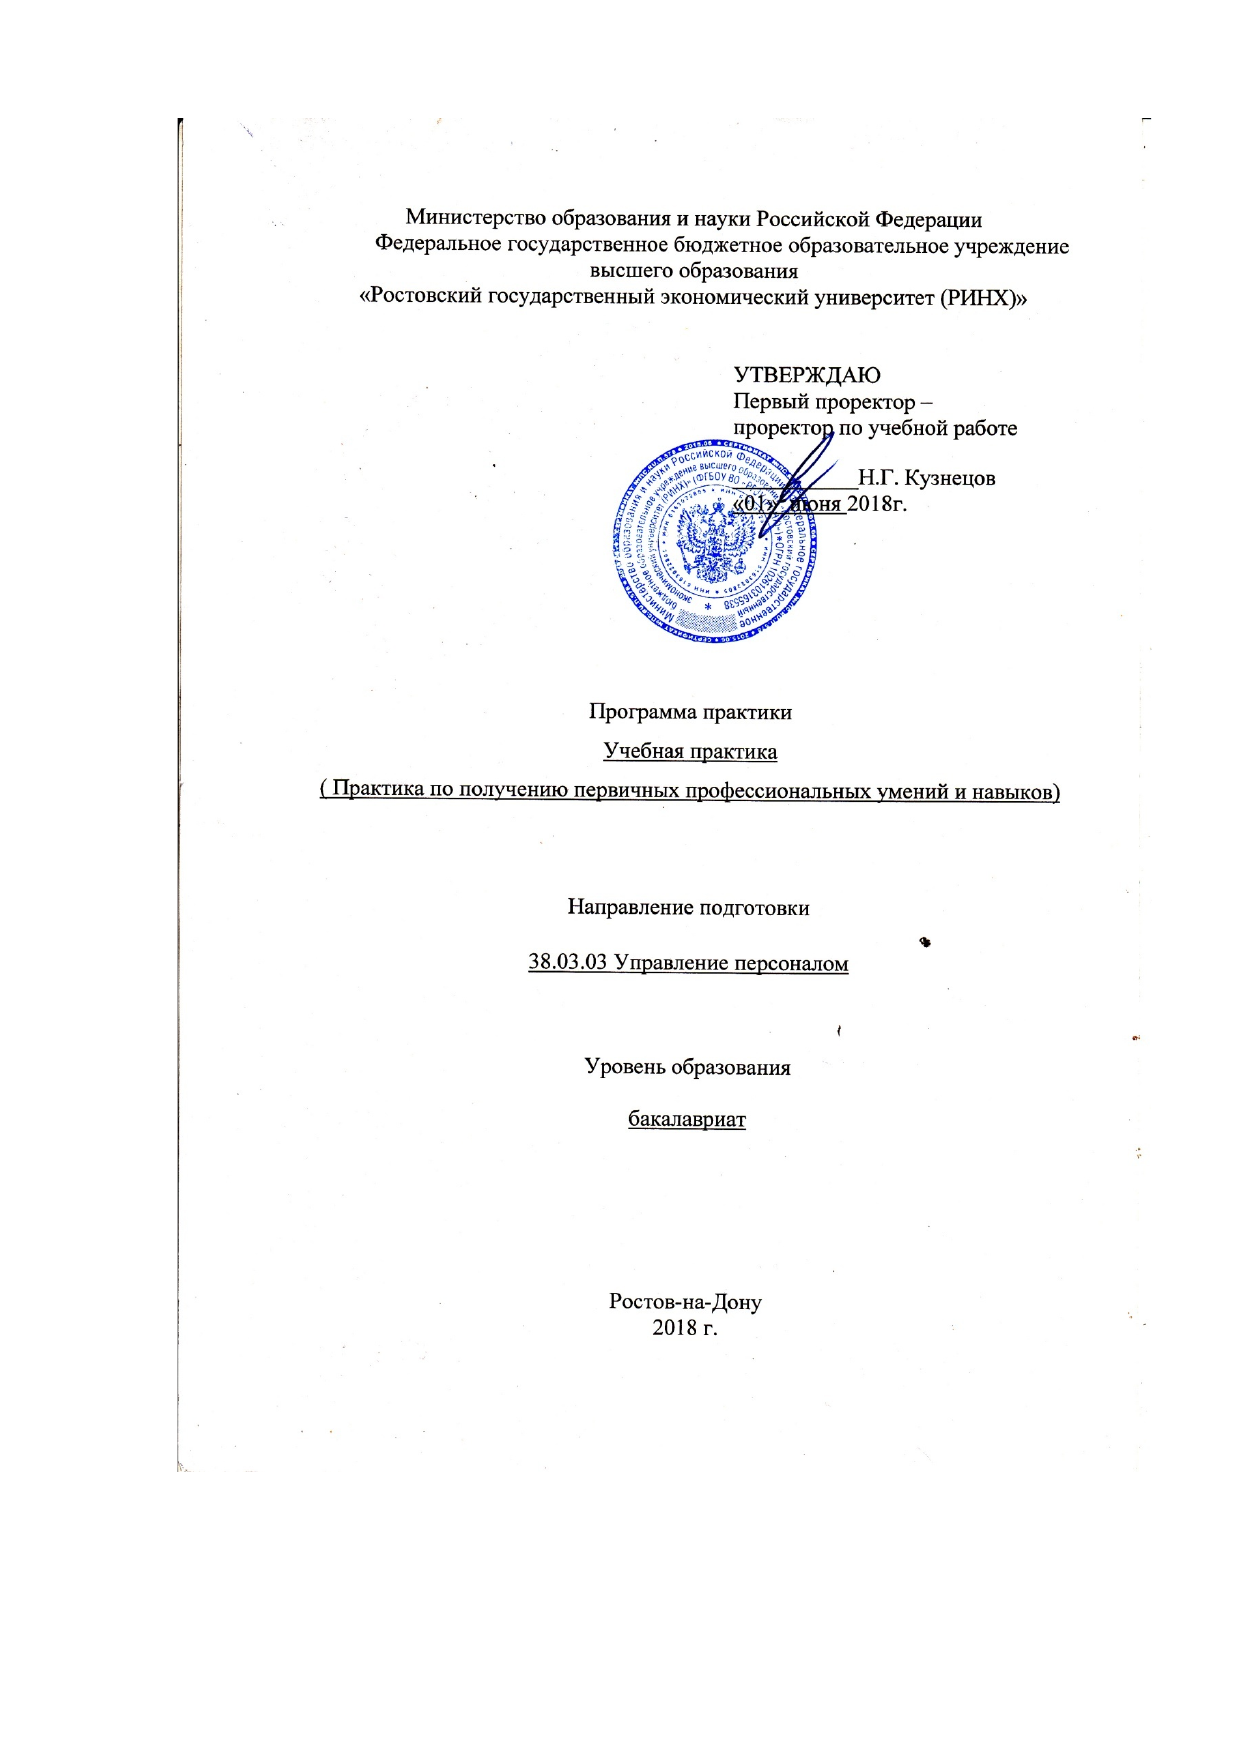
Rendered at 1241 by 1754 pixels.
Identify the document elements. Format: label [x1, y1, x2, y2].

picture [177, 118, 1152, 1472]
